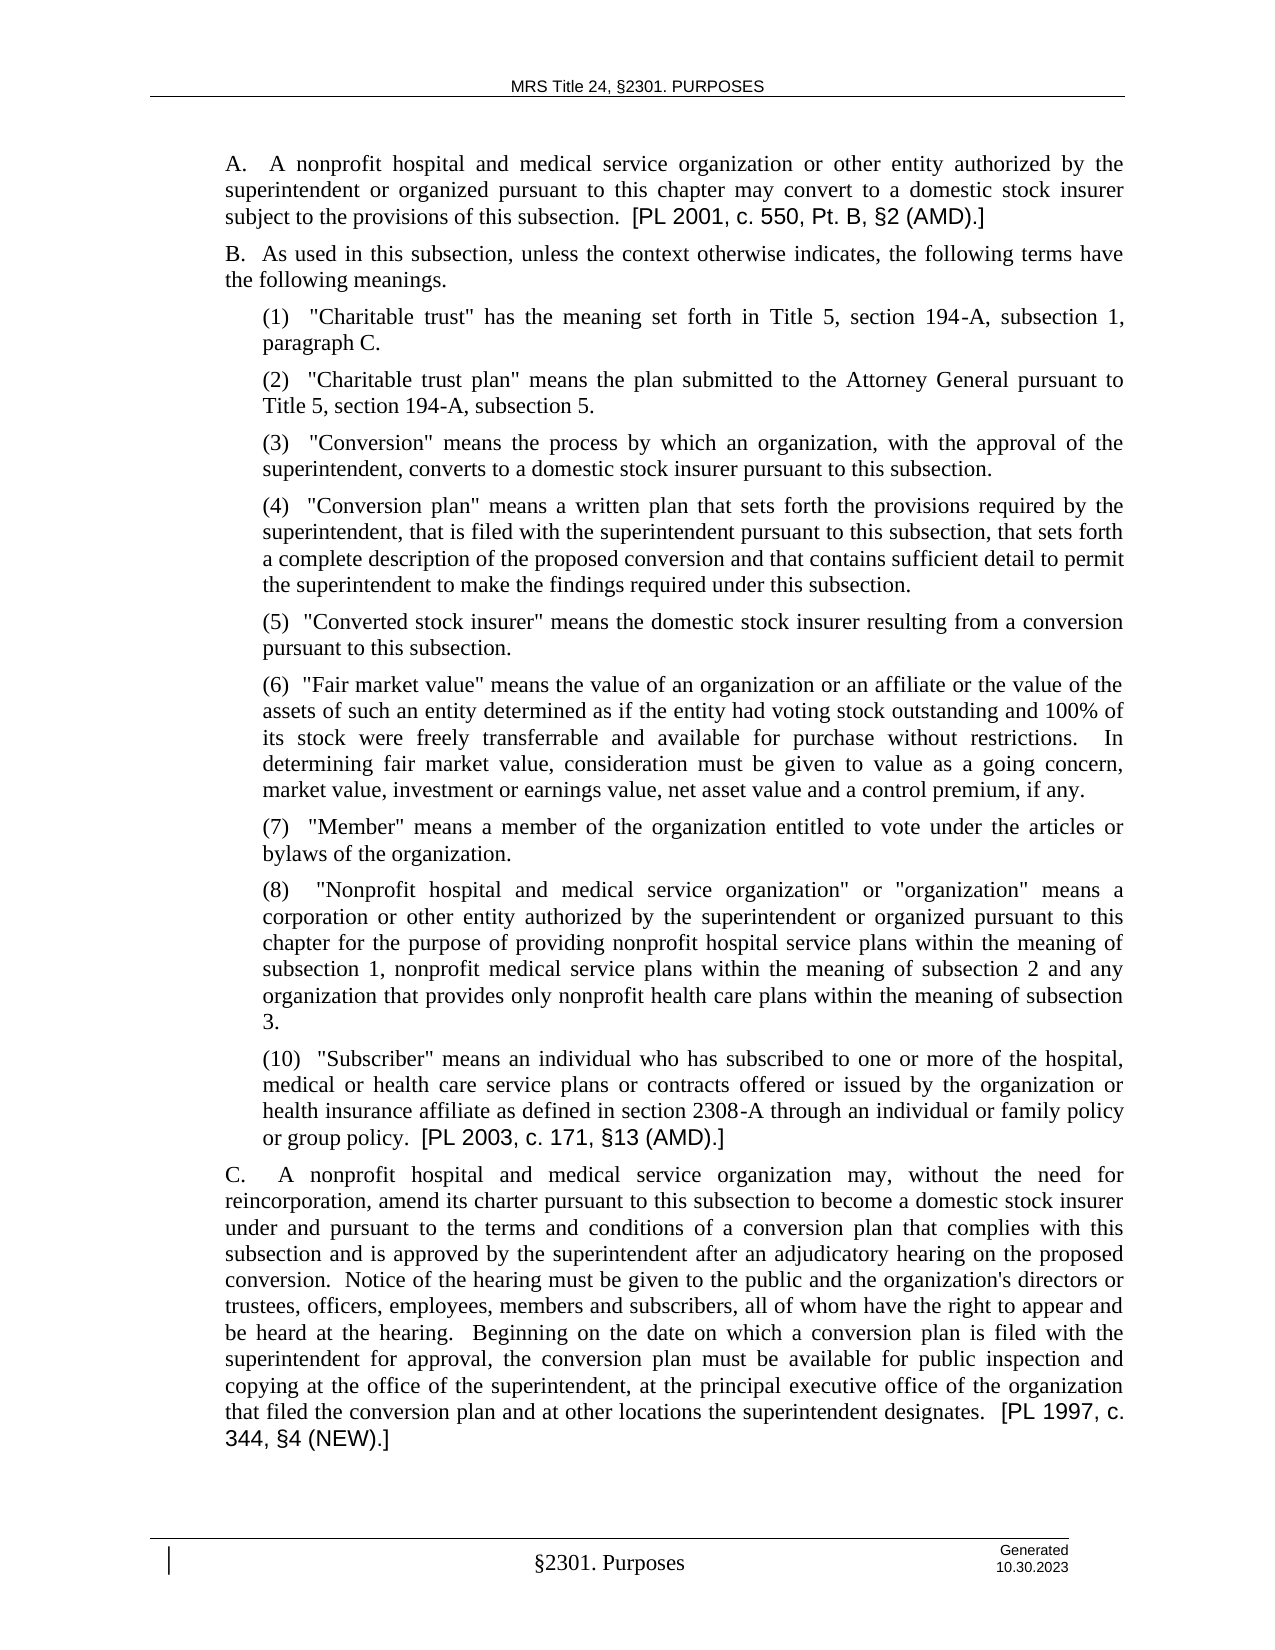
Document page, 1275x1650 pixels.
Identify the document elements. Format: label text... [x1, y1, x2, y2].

text (1) "Charitable trust" has the meaning set forth in Title 5, section 194‑A, subsection 1, paragraph C. [262, 303, 1125, 355]
text (2) "Charitable trust plan" means the plan submitted to the Attorney General pursuant to Title 5, section 194‑A, subsection 5. [262, 366, 1125, 418]
text (4) "Conversion plan" means a written plan that sets forth the provisions required by the superintendent, that is filed with the superintendent pursuant to this subsection, that sets forth a complete description of the proposed conversion and that contains sufficient detail to permit the superintendent to make the findings required under this subsection. [262, 492, 1125, 597]
text C. A nonprofit hospital and medical service organization may, without the need for reincorporation, amend its charter pursuant to this subsection to become a domestic stock insurer under and pursuant to the terms and conditions of a conversion plan that complies with this subsection and is approved by the superintendent after an adjudicatory hearing on the proposed conversion. Notice of the hearing must be given to the public and the organization's directors or trustees, officers, employees, members and subscribers, all of whom have the right to appear and be heard at the hearing. Beginning on the date on which a conversion plan is filed with the superintendent for approval, the conversion plan must be available for public inspection and copying at the office of the superintendent, at the principal executive office of the organization that filed the conversion plan and at other locations the superintendent designates. [PL 1997, c. 344, §4 (NEW).] [225, 1161, 1125, 1451]
text (3) "Conversion" means the process by which an organization, with the approval of the superintendent, converts to a domestic stock insurer pursuant to this subsection. [262, 429, 1125, 482]
text (8) "Nonprofit hospital and medical service organization" or "organization" means a corporation or other entity authorized by the superintendent or organized pursuant to this chapter for the purpose of providing nonprofit hospital service plans within the meaning of subsection 1, nonprofit medical service plans within the meaning of subsection 2 and any organization that provides only nonprofit health care plans within the meaning of subsection 3. [262, 876, 1125, 1034]
text (7) "Member" means a member of the organization entitled to vote under the articles or bylaws of the organization. [262, 813, 1125, 866]
text B. As used in this subsection, unless the context otherwise indicates, the following terms have the following meanings. [225, 239, 1125, 292]
text (5) "Converted stock insurer" means the domestic stock insurer resulting from a conversion pursuant to this subsection. [262, 608, 1125, 661]
text A. A nonprofit hospital and medical service organization or other entity authorized by the superintendent or organized pursuant to this chapter may convert to a domestic stock insurer subject to the provisions of this subsection. [PL 2001, c. 550, Pt. B, §2 (AMD).] [225, 150, 1125, 229]
text (10) "Subscriber" means an individual who has subscribed to one or more of the hospital, medical or health care service plans or contracts offered or issued by the organization or health insurance affiliate as defined in section 2308‑A through an individual or family policy or group policy. [PL 2003, c. 171, §13 (AMD).] [262, 1045, 1125, 1150]
text (6) "Fair market value" means the value of an organization or an affiliate or the value of the assets of such an entity determined as if the entity had voting stock outstanding and 100% of its stock were freely transferrable and available for purchase without restrictions. In determining fair market value, consideration must be given to value as a going concern, market value, investment or earnings value, net asset value and a control premium, if any. [262, 671, 1125, 803]
